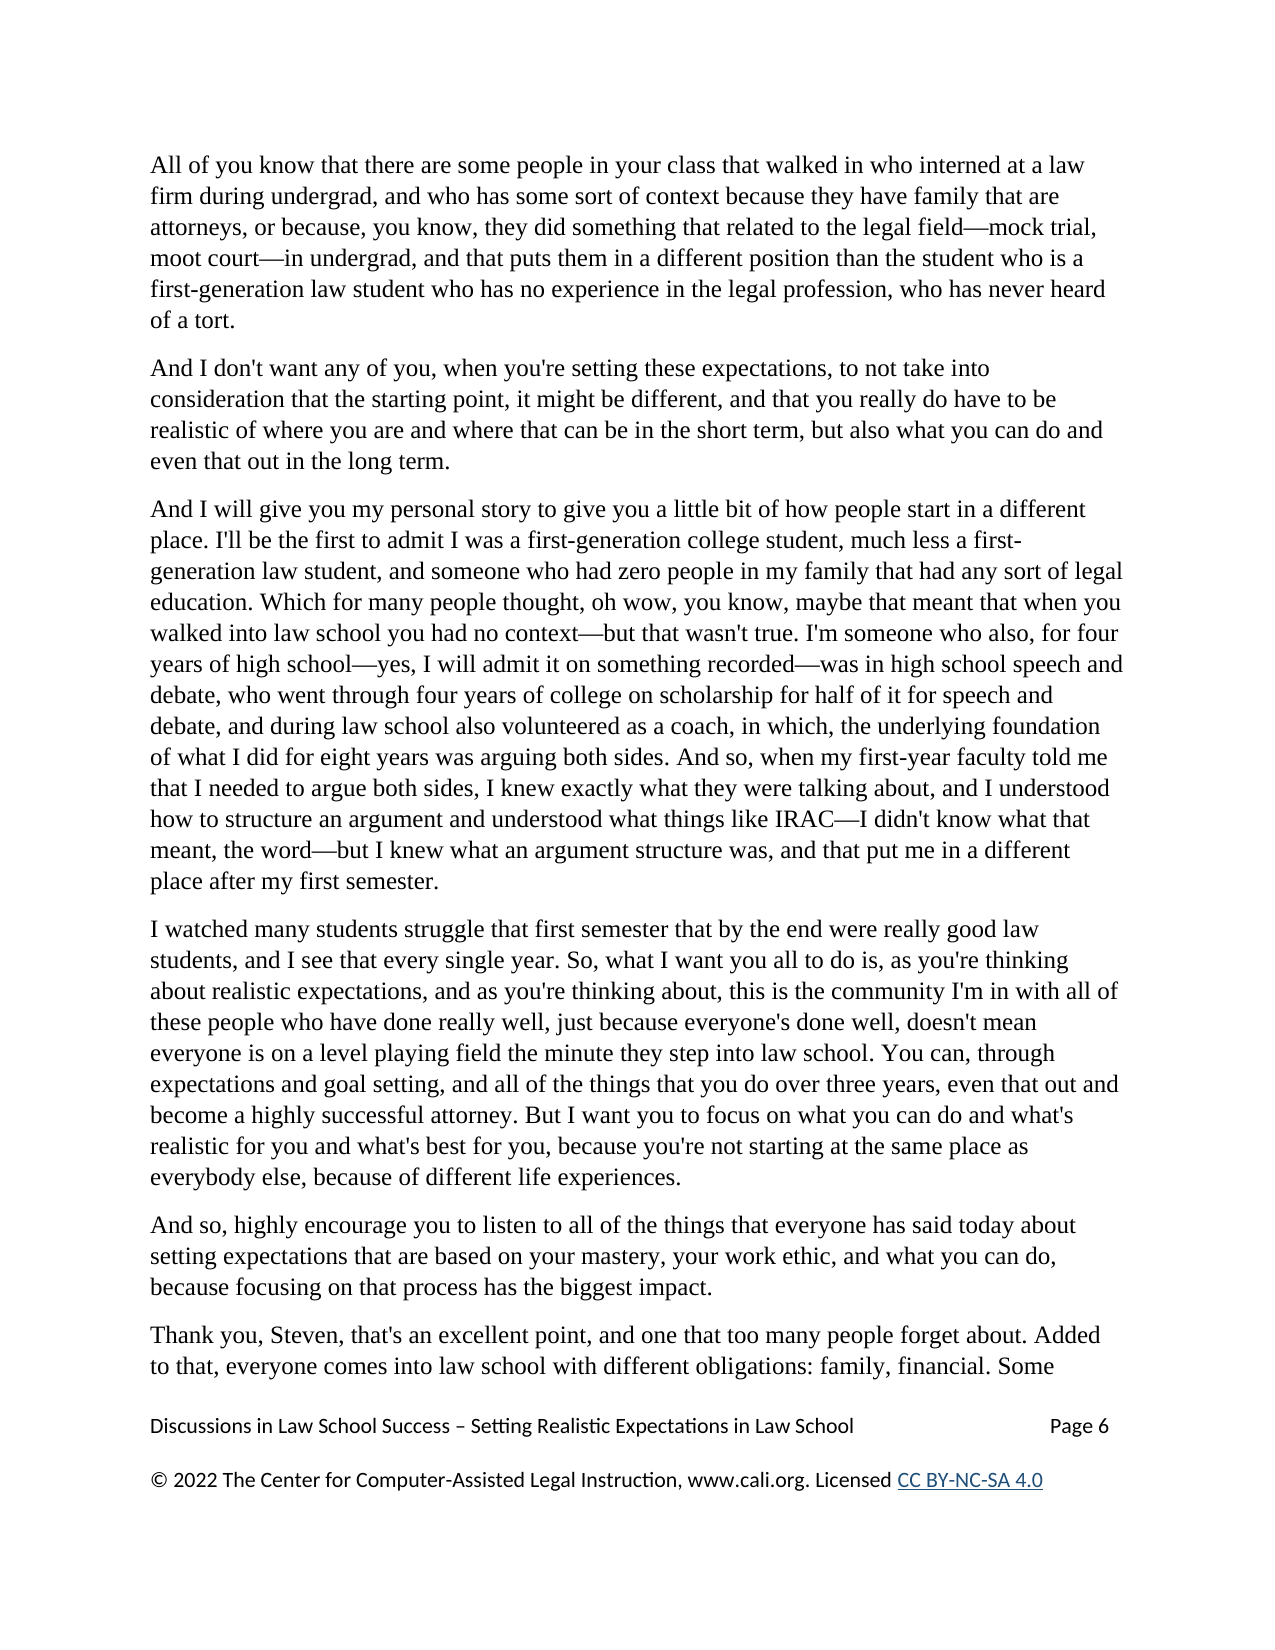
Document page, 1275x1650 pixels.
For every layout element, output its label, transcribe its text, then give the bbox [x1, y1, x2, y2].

text And so, highly encourage you to listen to all of the things that everyone has said today about setting expectations that are based on your mastery, your work ethic, and what you can do, because focusing on that process has the biggest impact. [150, 1210, 1125, 1301]
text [150, 1320, 1125, 1379]
text And I don't want any of you, when you're setting these expectations, to not take into consideration that the starting point, it might be different, and that you really do have to be realistic of where you are and where that can be in the short term, but also what you can do and even that out in the long term. [150, 353, 1125, 475]
text I watched many students struggle that first semester that by the end were really good law students, and I see that every single year. So, what I want you all to do is, as you're thinking about realistic expectations, and as you're thinking about, this is the community I'm in with all of these people who have done really well, just because everyone's done well, doesn't mean everyone is on a level playing field the minute they step into law school. You can, through expectations and goal setting, and all of the things that you do over three years, even that out and become a highly successful attorney. But I want you to focus on what you can do and what's realistic for you and what's best for you, because you're not starting at the same place as everybody else, because of different life experiences. [150, 914, 1125, 1191]
text And I will give you my personal story to give you a little bit of how people start in a different place. I'll be the first to admit I was a first-generation college student, much less a first-generation law student, and someone who had zero people in my family that had any sort of legal education. Which for many people thought, oh wow, you know, maybe that meant that when you walked into law school you had no context—but that wasn't true. I'm someone who also, for four years of high school—yes, I will admit it on something recorded—was in high school speech and debate, who went through four years of college on scholarship for half of it for speech and debate, and during law school also volunteered as a coach, in which, the underlying foundation of what I did for eight years was arguing both sides. And so, when my first-year faculty told me that I needed to argue both sides, I knew exactly what they were talking about, and I understood how to structure an argument and understood what things like IRAC—I didn't know what that meant, the word—but I knew what an argument structure was, and that put me in a different place after my first semester. [150, 494, 1125, 895]
text All of you know that there are some people in your class that walked in who interned at a law firm during undergrad, and who has some sort of context because they have family that are attorneys, or because, you know, they did something that related to the legal field—mock trial, moot court—in undergrad, and that puts them in a different position than the student who is a first-generation law student who has no experience in the legal profession, who has never heard of a tort. [150, 150, 1125, 334]
